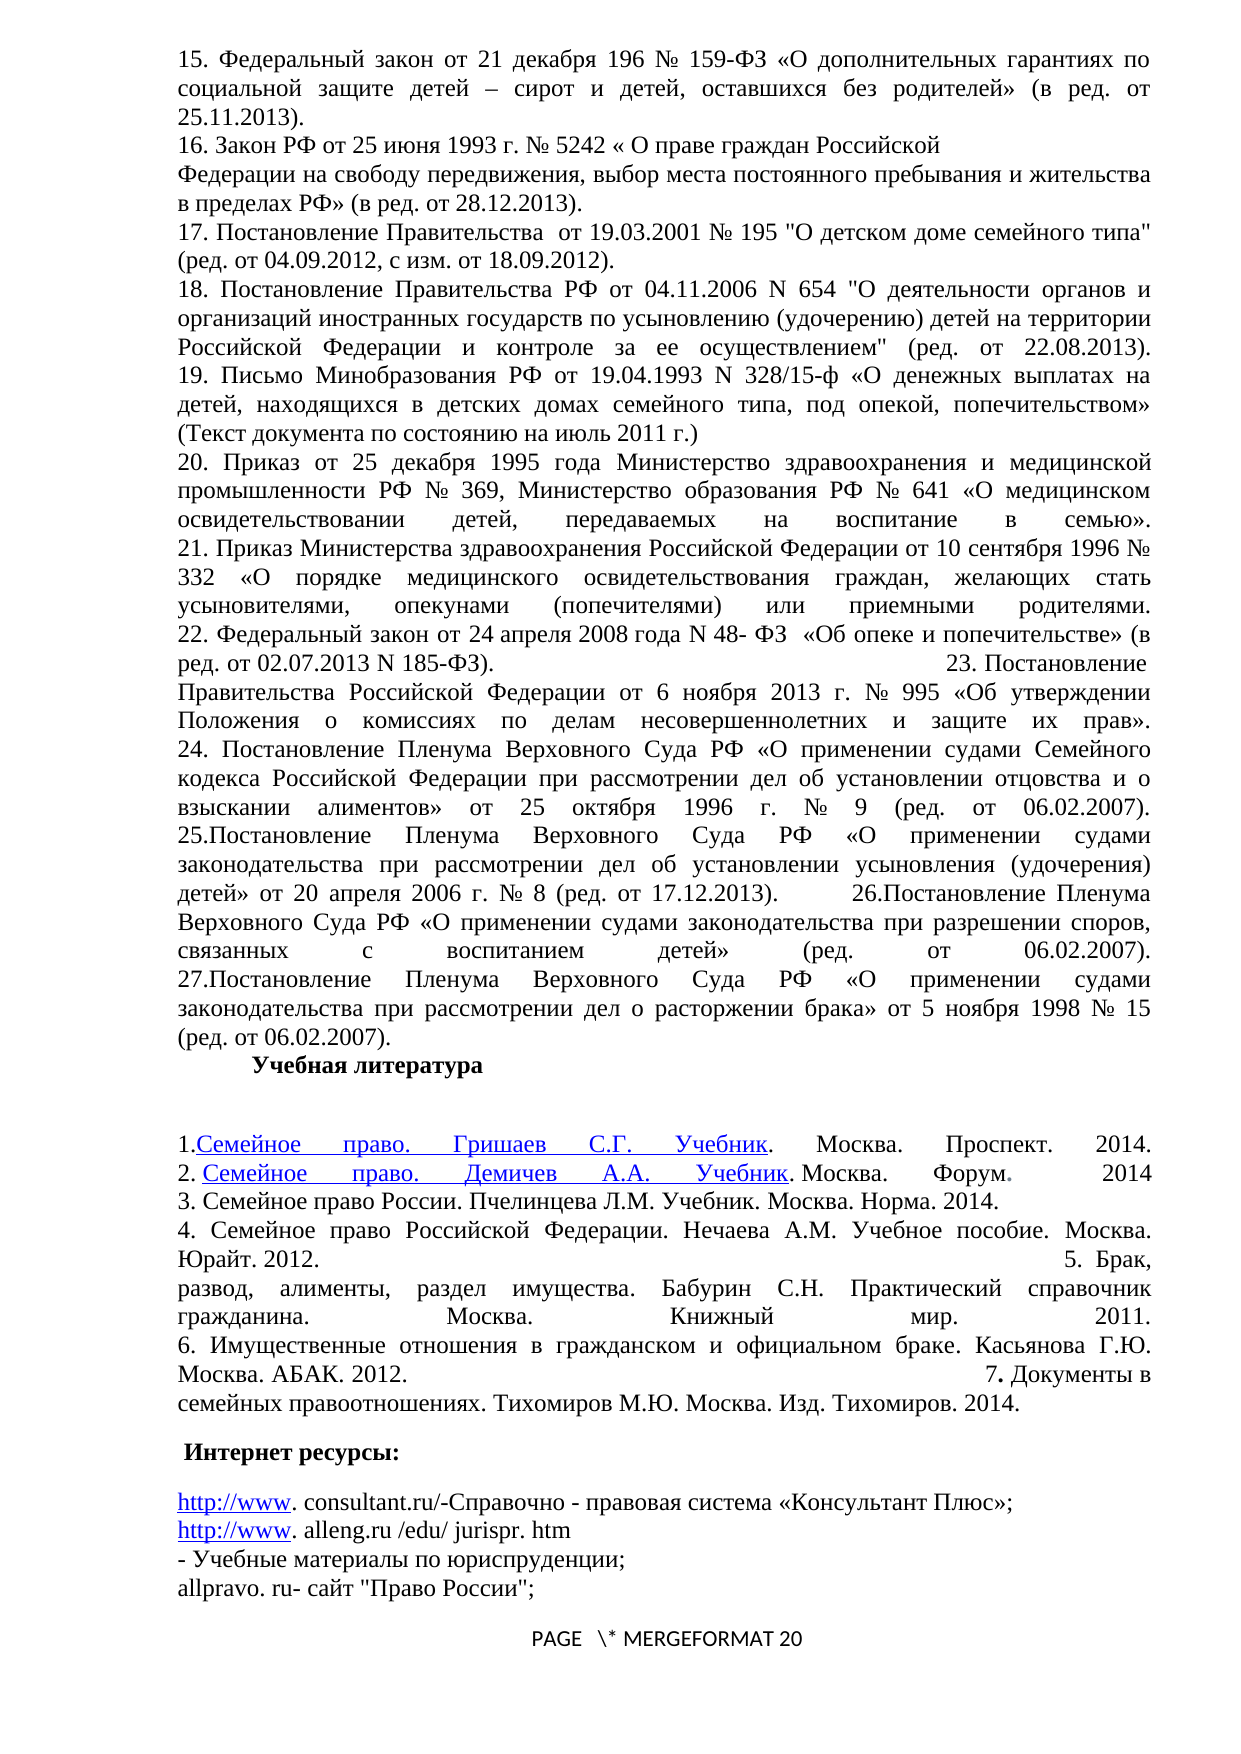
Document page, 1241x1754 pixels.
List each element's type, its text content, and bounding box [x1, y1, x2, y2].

text 15. Федеральный закон от 21 декабря 196 № 159-ФЗ «О дополнительных гарантиях по социальной защите детей – сирот и детей, оставшихся без родителей» (в ред. от 25.11.2013). [177, 44, 1152, 131]
text Федерации на свободу передвижения, выбор места постоянного пребывания и жительства в пределах РФ» (в ред. от 28.12.2013). [177, 159, 1152, 217]
subtitle 17. Постановление Правительства от 19.03.2001 № 195 "О детском доме семейного типа" (ред. от 04.09.2012, с изм. от 18.09.2012). [177, 217, 1152, 274]
text http://www. consultant.ru/-Справочно - правовая система «Консультант Плюс»; [177, 1487, 1152, 1516]
text 18. Постановление Правительства РФ от 04.11.2006 N 654 "О деятельности органов и организаций иностранных государств по усыновлению (удочерению) детей на территории Российской Федерации и контроле за ее осуществлением" (ред. от 22.08.2013). 19. Письмо Минобразования РФ от 19.04.1993 N 328/15-ф «О денежных выплатах на детей, находящихся в детских домах семейного типа, под опекой, попечительством» (Текст документа по состоянию на июль 2011 г.) [177, 274, 1152, 447]
text Учебная литература [177, 1051, 1152, 1079]
text Интернет ресурсы: [177, 1437, 1152, 1466]
text allpravo. ru- сайт "Право России"; [177, 1573, 1152, 1602]
subtitle 20. Приказ от 25 декабря 1995 года Министерство здравоохранения и медицинской промышленности РФ № 369, Министерство образования РФ № 641 «О медицинском освидетельствовании детей, передаваемых на воспитание в семью». 21. Приказ Министерства здравоохранения Российской Федерации от 10 сентября 1996 № 332 «О порядке медицинского освидетельствования граждан, желающих стать усыновителями, опекунами (попечителями) или приемными родителями. 22. Федеральный закон от 24 апреля 2008 года N 48- ФЗ «Об опеке и попечительстве» (в ред. от 02.07.2013 N 185-ФЗ). 23. Постановление Правительства Российской Федерации от 6 ноября 2013 г. № 995 «Об утверждении Положения о комиссиях по делам несовершеннолетних и защите их прав». 24. Постановление Пленума Верховного Суда РФ «О применении судами Семейного кодекса Российской Федерации при рассмотрении дел об установлении отцовства и о взыскании алиментов» от 25 октября 1996 г. № 9 (ред. от 06.02.2007). 25.Постановление Пленума Верховного Суда РФ «О применении судами законодательства при рассмотрении дел об установлении усыновления (удочерения) детей» от 20 апреля 2006 г. № 8 (ред. от 17.12.2013). 26.Постановление Пленума Верховного Суда РФ «О применении судами законодательства при разрешении споров, связанных с воспитанием детей» (ред. от 06.02.2007). 27.Постановление Пленума Верховного Суда РФ «О применении судами законодательства при рассмотрении дел о расторжении брака» от 5 ноября 1998 № 15 (ред. от 06.02.2007). [177, 447, 1152, 1051]
text http://www. alleng.ru /edu/ jurispr. htm [177, 1516, 1152, 1544]
list 1.Семейное право. Гришаев С.Г. Учебник. Москва. Проспект. 2014. 2. Семейное право. Демичев А.А. Учебник. Москва. Форум. 2014 3. Семейное право России. Пчелинцева Л.М. Учебник. Москва. Норма. 2014. 4. Семейное право Российской Федерации. Нечаева А.М. Учебное пособие. Москва. Юрайт. 2012. 5. Брак, развод, алименты, раздел имущества. Бабурин С.Н. Практический справочник гражданина. Москва. Книжный мир. 2011. 6. Имущественные отношения в гражданском и официальном браке. Касьянова Г.Ю. Москва. АБАК. 2012. 7. Документы в семейных правоотношениях. Тихомиров М.Ю. Москва. Изд. Тихомиров. 2014. [177, 1129, 1152, 1416]
text 16. Закон РФ от 25 июня 1993 г. № 5242 « О праве граждан Российской [177, 131, 1152, 159]
text - Учебные материалы по юриспруденции; [177, 1544, 1152, 1573]
